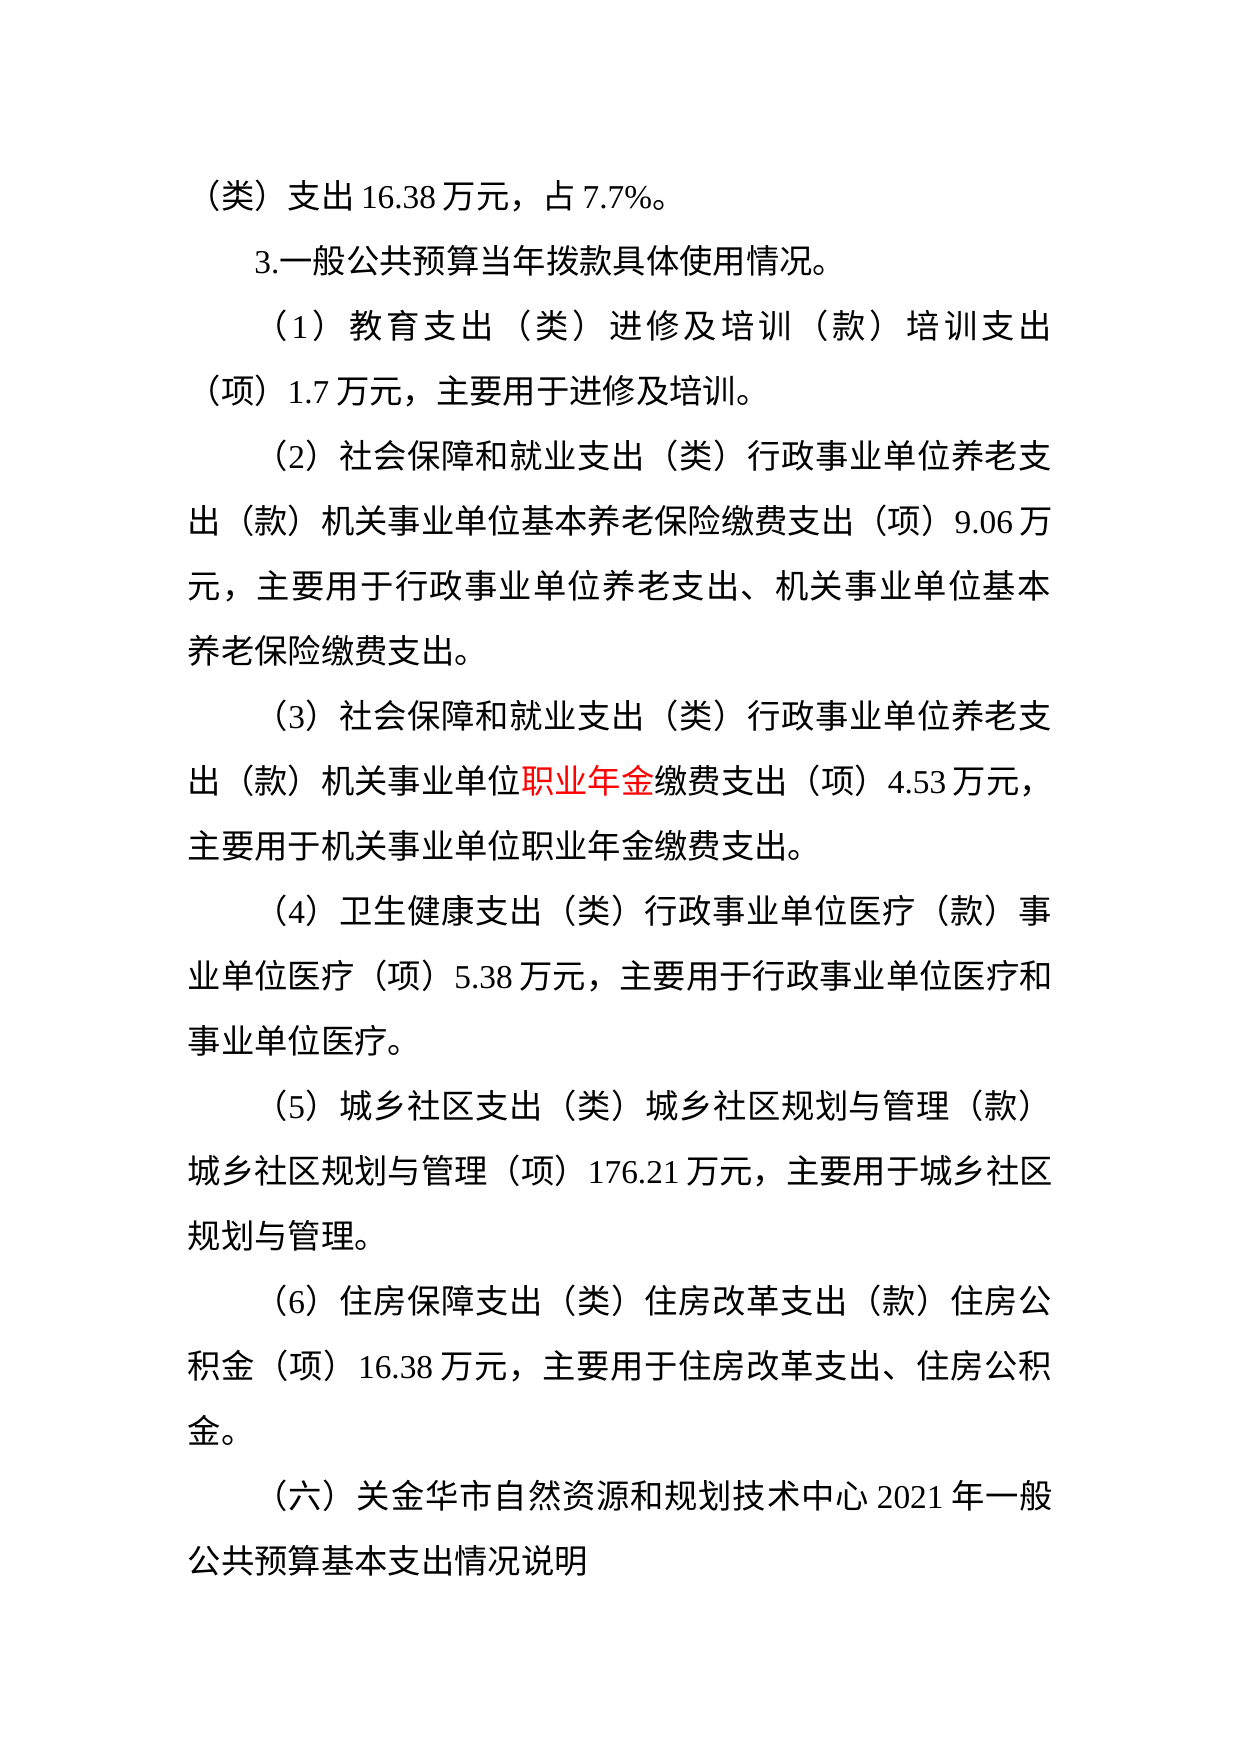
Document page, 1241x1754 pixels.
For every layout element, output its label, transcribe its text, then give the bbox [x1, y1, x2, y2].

text （6）住房保障支出（类）住房改革支出（款）住房公积金（项）16.38万元，主要用于住房改革支出、住房公积金。 [187, 1267, 1053, 1462]
text （5）城乡社区支出（类）城乡社区规划与管理（款）城乡社区规划与管理（项）176.21万元，主要用于城乡社区规划与管理。 [187, 1072, 1053, 1267]
text 3.一般公共预算当年拨款具体使用情况。 [187, 227, 1053, 292]
text （六）关金华市自然资源和规划技术中心2021年一般公共预算基本支出情况说明 [187, 1462, 1053, 1592]
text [187, 162, 1053, 227]
text （2）社会保障和就业支出（类）行政事业单位养老支出（款）机关事业单位基本养老保险缴费支出（项）9.06万元，主要用于行政事业单位养老支出、机关事业单位基本养老保险缴费支出。 [187, 422, 1053, 682]
text （3）社会保障和就业支出（类）行政事业单位养老支出（款）机关事业单位职业年金缴费支出（项）4.53万元，主要用于机关事业单位职业年金缴费支出。 [187, 682, 1053, 877]
text （4）卫生健康支出（类）行政事业单位医疗（款）事业单位医疗（项）5.38万元，主要用于行政事业单位医疗和事业单位医疗。 [187, 877, 1053, 1072]
text （1）教育支出（类）进修及培训（款）培训支出（项）1.7万元，主要用于进修及培训。 [187, 292, 1053, 422]
